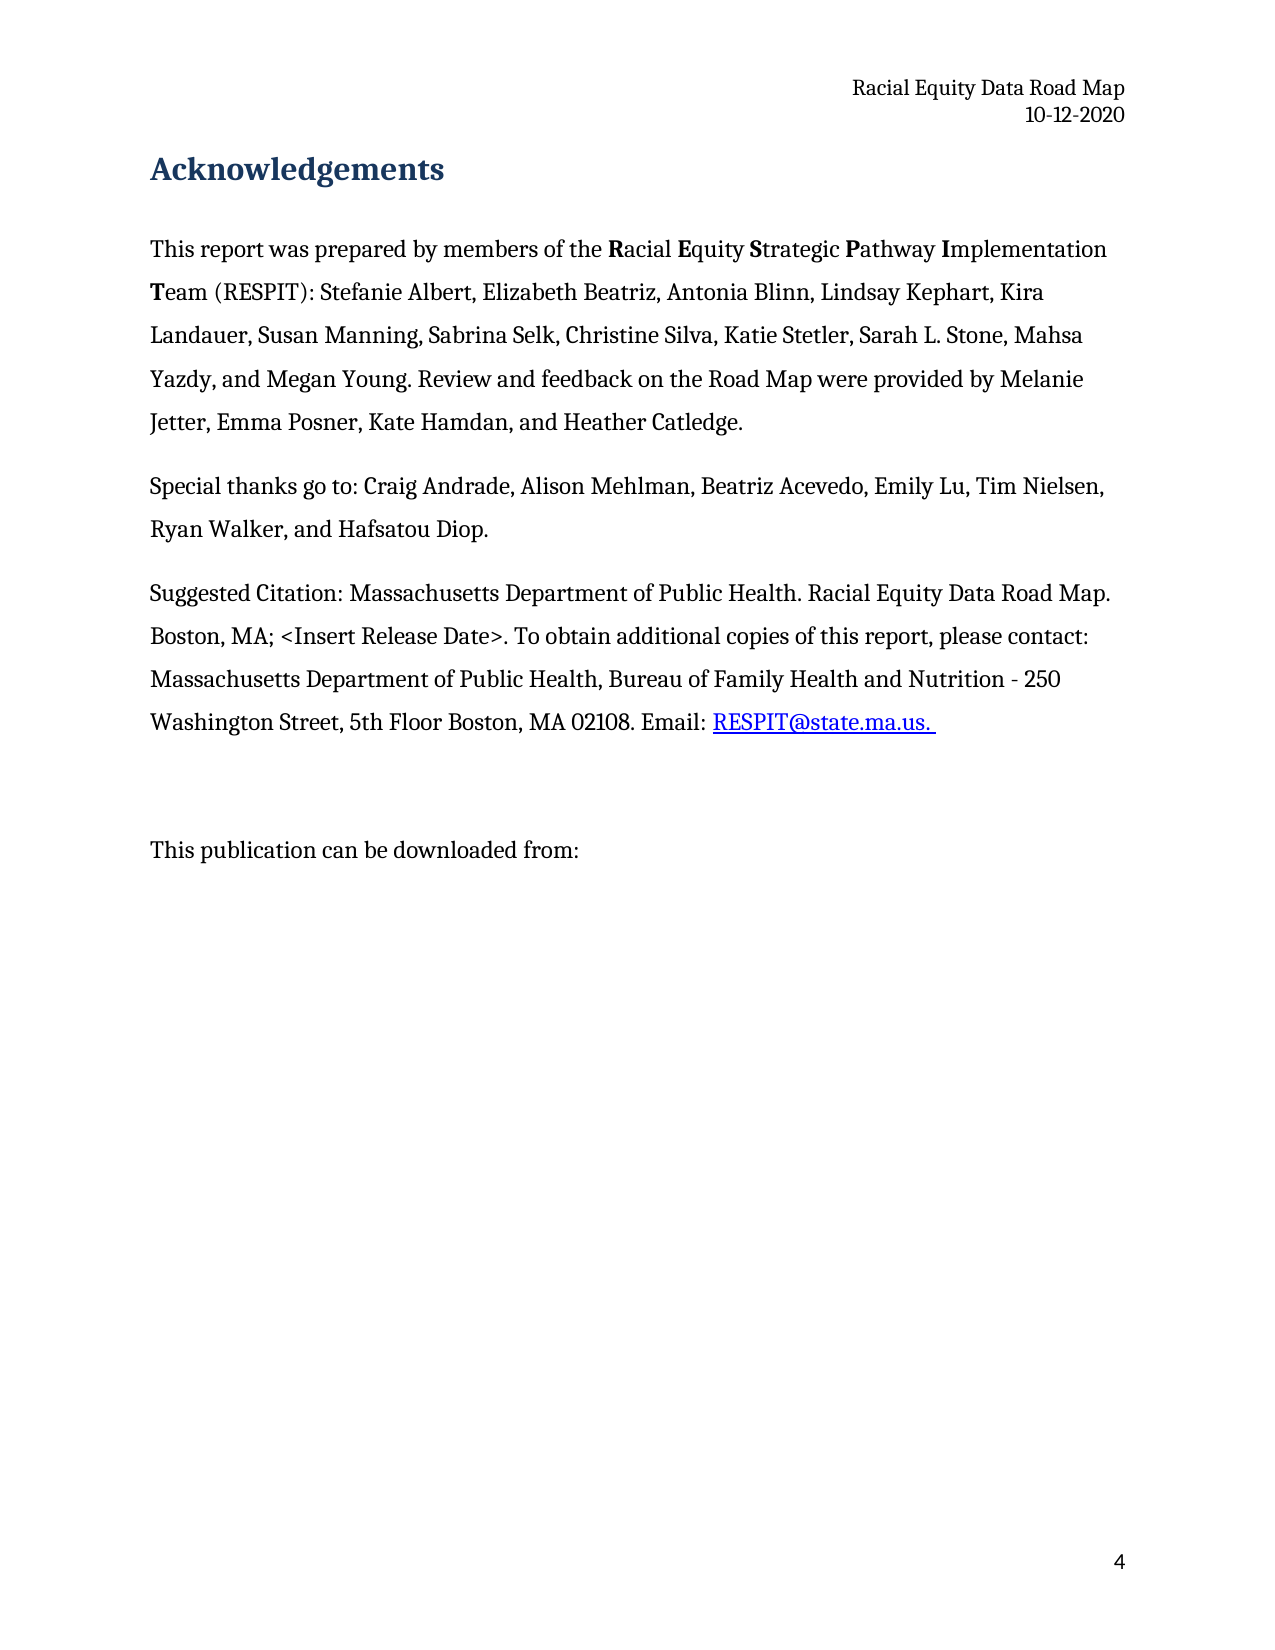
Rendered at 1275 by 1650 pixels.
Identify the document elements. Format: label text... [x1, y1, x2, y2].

text Suggested Citation: Massachusetts Department of Public Health. Racial Equity Data Road Map. Boston, MA; <Insert Release Date>. To obtain additional copies of this report, please contact: Massachusetts Department of Public Health, Bureau of Family Health and Nutrition - 250 Washington Street, 5th Floor Boston, MA 02108. Email: RESPIT@state.ma.us. [150, 579, 1125, 737]
text This report was prepared by members of the Racial Equity Strategic Pathway Implementation Team (RESPIT): Stefanie Albert, Elizabeth Beatriz, Antonia Blinn, Lindsay Kephart, Kira Landauer, Susan Manning, Sabrina Selk, Christine Silva, Katie Stetler, Sarah L. Stone, Mahsa Yazdy, and Megan Young. Review and feedback on the Road Map were provided by Melanie Jetter, Emma Posner, Kate Hamdan, and Heather Catledge. [150, 235, 1125, 436]
text Special thanks go to: Craig Andrade, Alison Mehlman, Beatriz Acevedo, Emily Lu, Tim Nielsen, Ryan Walker, and Hafsatou Diop. [150, 472, 1125, 543]
subtitle Acknowledgements [150, 150, 1125, 188]
text This publication can be downloaded from: [150, 836, 1125, 865]
